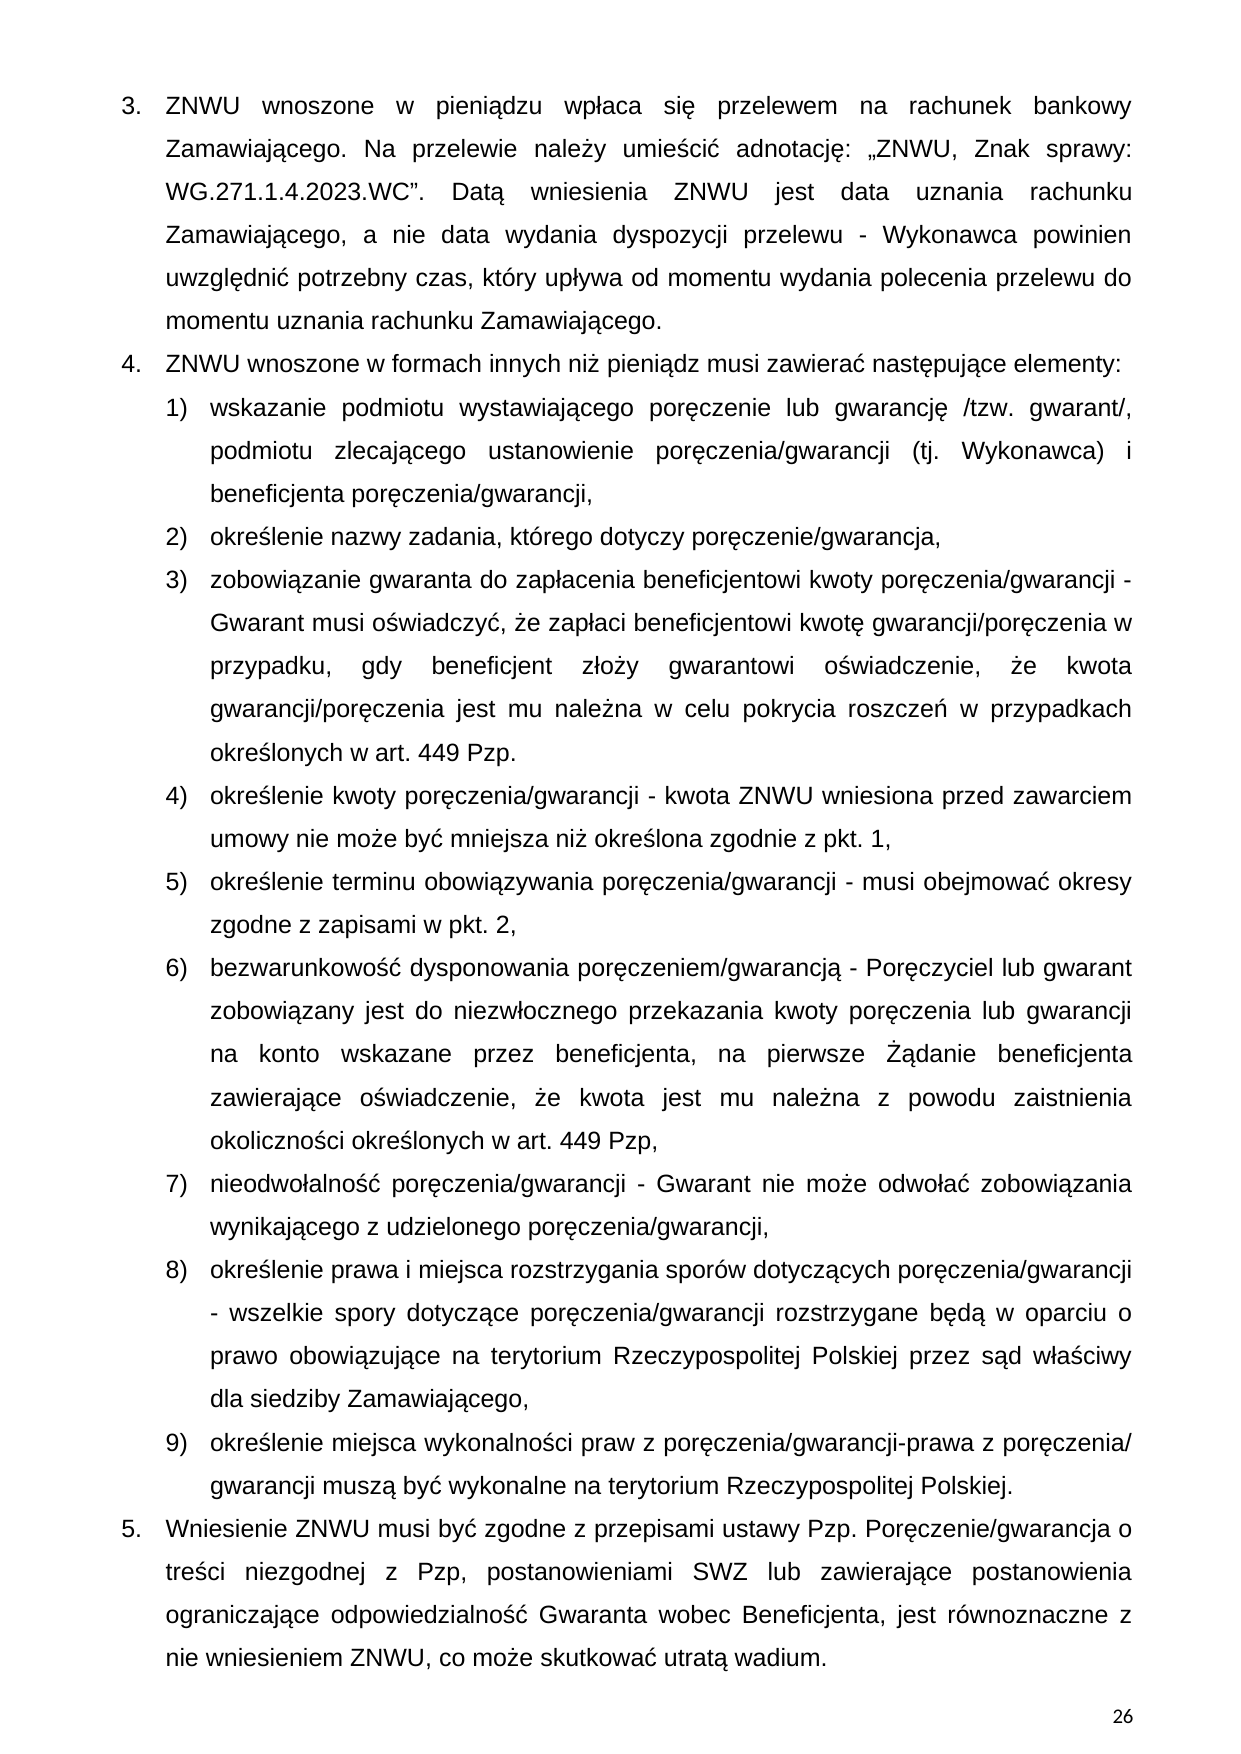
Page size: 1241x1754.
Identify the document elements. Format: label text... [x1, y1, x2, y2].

list określenie kwoty poręczenia/gwarancji - kwota ZNWU wniesiona przed zawarciem umowy nie może być mniejsza niż określona zgodnie z pkt. 1, [165, 781, 1133, 853]
list bezwarunkowość dysponowania poręczeniem/gwarancją - Poręczyciel lub gwarant zobowiązany jest do niezwłocznego przekazania kwoty poręczenia lub gwarancji na konto wskazane przez beneficjenta, na pierwsze Żądanie beneficjenta zawierające oświadczenie, że kwota jest mu należna z powodu zaistnienia okoliczności określonych w art. 449 Pzp, [165, 953, 1133, 1154]
list ZNWU wnoszone w pieniądzu wpłaca się przelewem na rachunek bankowy Zamawiającego. Na przelewie należy umieścić adnotację: „ZNWU, Znak sprawy: WG.271.1.4.2023.WC”. Datą wniesienia ZNWU jest data uznania rachunku Zamawiającego, a nie data wydania dyspozycji przelewu - Wykonawca powinien uwzględnić potrzebny czas, który upływa od momentu wydania polecenia przelewu do momentu uznania rachunku Zamawiającego. [121, 91, 1133, 335]
list nieodwołalność poręczenia/gwarancji - Gwarant nie może odwołać zobowiązania wynikającego z udzielonego poręczenia/gwarancji, [165, 1169, 1133, 1241]
list zobowiązanie gwaranta do zapłacenia beneficjentowi kwoty poręczenia/gwarancji - Gwarant musi oświadczyć, że zapłaci beneficjentowi kwotę gwarancji/poręczenia w przypadku, gdy beneficjent złoży gwarantowi oświadczenie, że kwota gwarancji/poręczenia jest mu należna w celu pokrycia roszczeń w przypadkach określonych w art. 449 Pzp. [165, 565, 1133, 766]
list określenie prawa i miejsca rozstrzygania sporów dotyczących poręczenia/gwarancji - wszelkie spory dotyczące poręczenia/gwarancji rozstrzygane będą w oparciu o prawo obowiązujące na terytorium Rzeczypospolitej Polskiej przez sąd właściwy dla siedziby Zamawiającego, [165, 1255, 1133, 1413]
list ZNWU wnoszone w formach innych niż pieniądz musi zawierać następujące elementy: [121, 349, 1133, 378]
list określenie nazwy zadania, którego dotyczy poręczenie/gwarancja, [165, 522, 1133, 551]
list wskazanie podmiotu wystawiającego poręczenie lub gwarancję /tzw. gwarant/, podmiotu zlecającego ustanowienie poręczenia/gwarancji (tj. Wykonawca) i beneficjenta poręczenia/gwarancji, [165, 393, 1133, 508]
list określenie miejsca wykonalności praw z poręczenia/gwarancji-prawa z poręczenia/ gwarancji muszą być wykonalne na terytorium Rzeczypospolitej Polskiej. [165, 1428, 1133, 1499]
list Wniesienie ZNWU musi być zgodne z przepisami ustawy Pzp. Poręczenie/gwarancja o treści niezgodnej z Pzp, postanowieniami SWZ lub zawierające postanowienia ograniczające odpowiedzialność Gwaranta wobec Beneficjenta, jest równoznaczne z nie wniesieniem ZNWU, co może skutkować utratą wadium. [121, 1514, 1133, 1672]
list określenie terminu obowiązywania poręczenia/gwarancji - musi obejmować okresy zgodne z zapisami w pkt. 2, [165, 867, 1133, 939]
